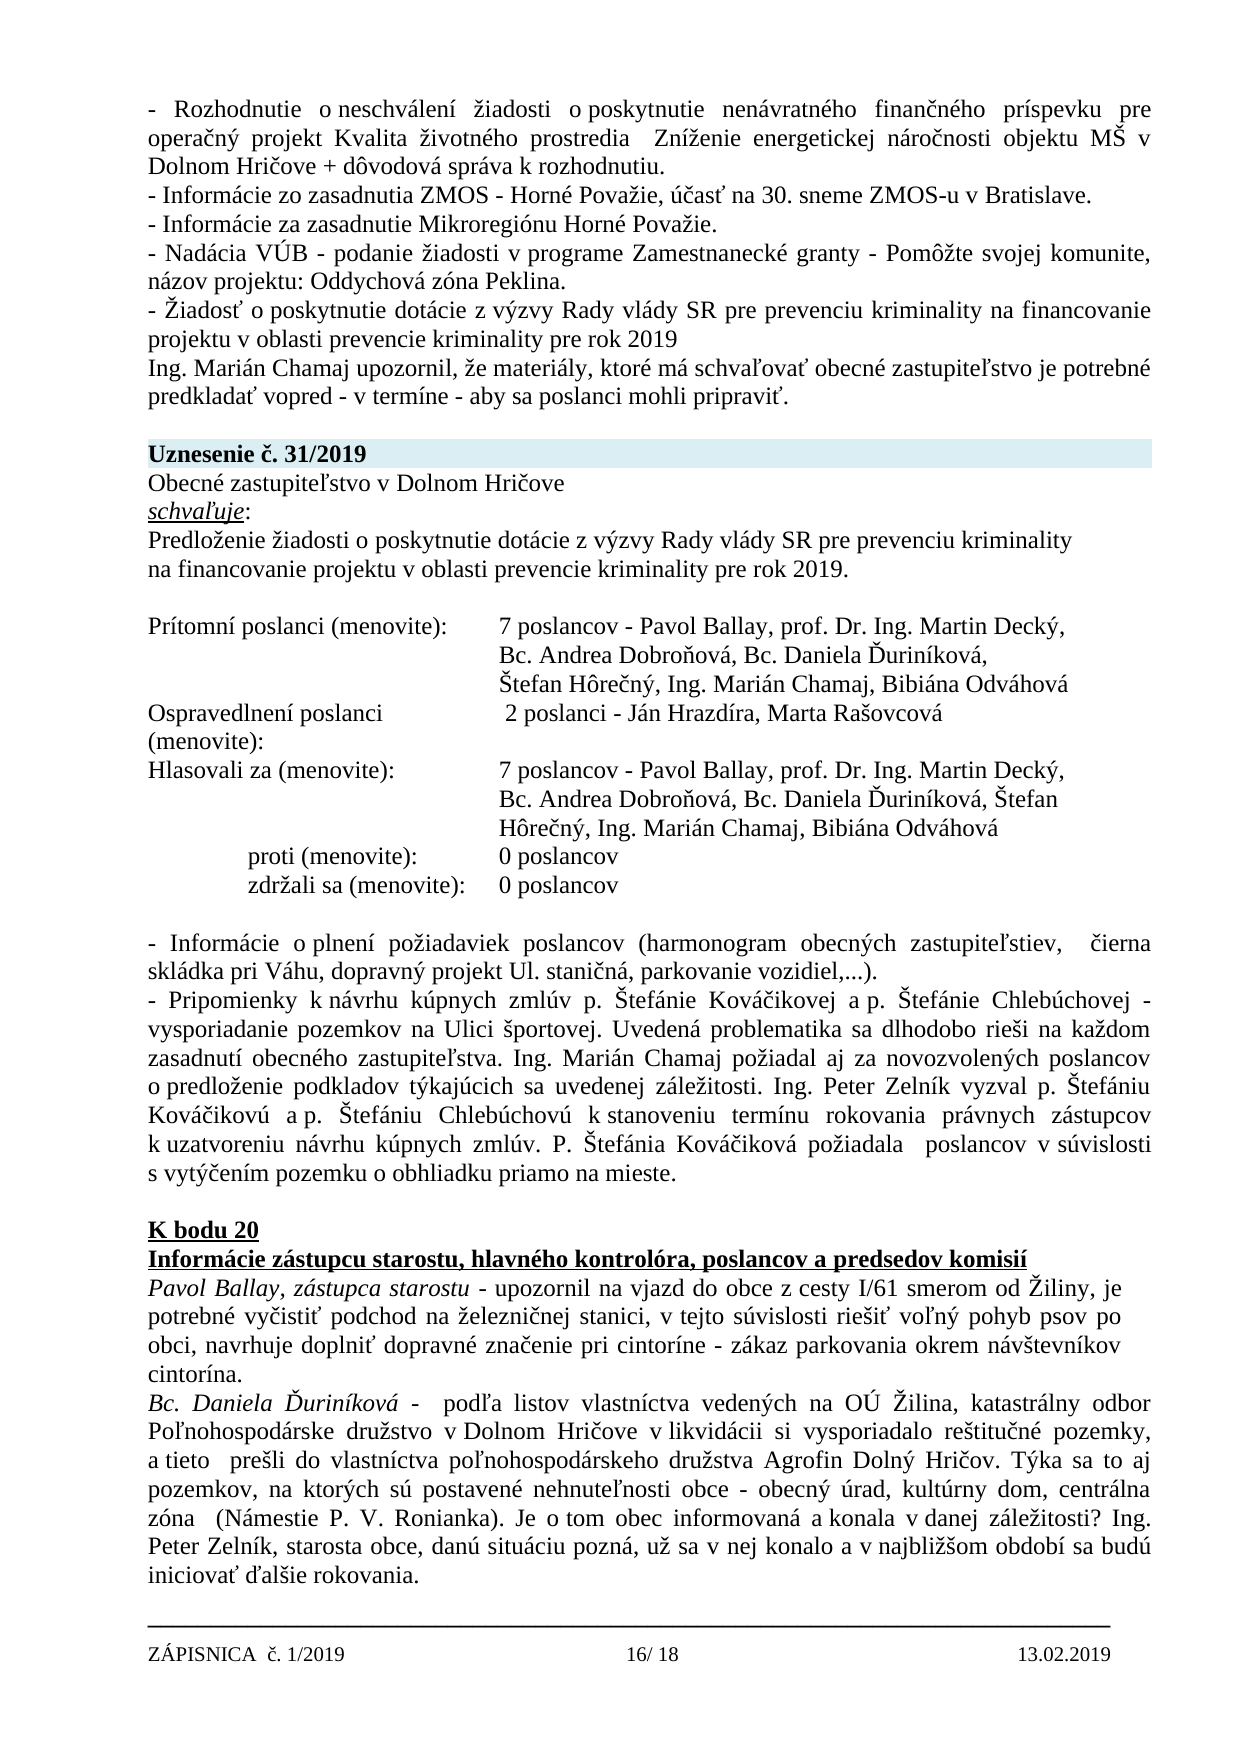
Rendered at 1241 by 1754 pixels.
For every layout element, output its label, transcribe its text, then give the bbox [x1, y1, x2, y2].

text K bodu 20 [148, 1215, 1122, 1244]
text - Žiadosť o poskytnutie dotácie z výzvy Rady vlády SR pre prevenciu kriminality na financovanie projektu v oblasti prevencie kriminality pre rok 2019 [148, 295, 1152, 353]
table_cell zdržali sa (menovite): [136, 870, 487, 899]
table_cell Hlasovali za (menovite): [136, 755, 487, 841]
table_cell 0 poslancov [487, 841, 1137, 870]
text Obecné zastupiteľstvo v Dolnom Hričove [148, 468, 1152, 496]
text - Informácie zo zasadnutia ZMOS - Horné Považie, účasť na 30. sneme ZMOS-u v Bratislave. [148, 180, 1152, 209]
table_cell Ospravedlnení poslanci (menovite): [136, 698, 487, 755]
table_cell proti (menovite): [136, 841, 487, 870]
table_cell 2 poslanci - Ján Hrazdíra, Marta Rašovcová [487, 698, 1137, 755]
table_cell 7 poslancov - Pavol Ballay, prof. Dr. Ing. Martin Decký, Bc. Andrea Dobroňová, Bc. Daniela Ďuriníková, Štefan Hôrečný, Ing. Marián Chamaj, Bibiána Odváhová [487, 755, 1137, 841]
text - Nadácia VÚB - podanie žiadosti v programe Zamestnanecké granty - Pomôžte svojej komunite, názov projektu: Oddychová zóna Peklina. [148, 238, 1152, 295]
text - Informácie za zasadnutie Mikroregiónu Horné Považie. [148, 209, 1152, 238]
text schvaľuje: [148, 496, 1152, 525]
text Ing. Marián Chamaj upozornil, že materiály, ktoré má schvaľovať obecné zastupiteľstvo je potrebné predkladať vopred - v termíne - aby sa poslanci mohli pripraviť. [148, 353, 1152, 410]
text Informácie zástupcu starostu, hlavného kontrolóra, poslancov a predsedov komisií [148, 1244, 1122, 1273]
text Predloženie žiadosti o poskytnutie dotácie z výzvy Rady vlády SR pre prevenciu kriminality [148, 525, 1152, 554]
text Uznesenie č. 31/2019 [148, 439, 1152, 468]
table_cell 0 poslancov [487, 870, 1137, 899]
table_header Prítomní poslanci (menovite): [136, 611, 487, 698]
text - Pripomienky k návrhu kúpnych zmlúv p. Štefánie Kováčikovej a p. Štefánie Chlebúchovej - vysporiadanie pozemkov na Ulici športovej. Uvedená problematika sa dlhodobo rieši na každom zasadnutí obecného zastupiteľstva. Ing. Marián Chamaj požiadal aj za novozvolených poslancov o predloženie podkladov týkajúcich sa uvedenej záležitosti. Ing. Peter Zelník vyzval p. Štefániu Kováčikovú a p. Štefániu Chlebúchovú k stanoveniu termínu rokovania právnych zástupcov k uzatvoreniu návrhu kúpnych zmlúv. P. Štefánia Kováčiková požiadala poslancov v súvislosti s vytýčením pozemku o obhliadku priamo na mieste. [148, 985, 1152, 1186]
text - Rozhodnutie o neschválení žiadosti o poskytnutie nenávratného finančného príspevku pre operačný projekt Kvalita životného prostredia Zníženie energetickej náročnosti objektu MŠ v Dolnom Hričove + dôvodová správa k rozhodnutiu. [148, 94, 1152, 180]
text Pavol Ballay, zástupca starostu - upozornil na vjazd do obce z cesty I/61 smerom od Žiliny, je potrebné vyčistiť podchod na železničnej stanici, v tejto súvislosti riešiť voľný pohyb psov po obci, navrhuje doplniť dopravné značenie pri cintoríne - zákaz parkovania okrem návštevníkov cintorína. [148, 1273, 1122, 1388]
text na financovanie projektu v oblasti prevencie kriminality pre rok 2019. [148, 554, 1152, 583]
text - Informácie o plnení požiadaviek poslancov (harmonogram obecných zastupiteľstiev, čierna skládka pri Váhu, dopravný projekt Ul. staničná, parkovanie vozidiel,...). [148, 928, 1152, 985]
text Bc. Daniela Ďuriníková - podľa listov vlastníctva vedených na OÚ Žilina, katastrálny odbor Poľnohospodárske družstvo v Dolnom Hričove v likvidácii si vysporiadalo reštitučné pozemky, a tieto prešli do vlastníctva poľnohospodárskeho družstva Agrofin Dolný Hričov. Týka sa to aj pozemkov, na ktorých sú postavené nehnuteľnosti obce - obecný úrad, kultúrny dom, centrálna zóna (Námestie P. V. Ronianka). Je o tom obec informovaná a konala v danej záležitosti? Ing. Peter Zelník, starosta obce, danú situáciu pozná, už sa v nej konalo a v najbližšom období sa budú iniciovať ďalšie rokovania. [148, 1388, 1152, 1589]
table_header 7 poslancov - Pavol Ballay, prof. Dr. Ing. Martin Decký, Bc. Andrea Dobroňová, Bc. Daniela Ďuriníková, Štefan Hôrečný, Ing. Marián Chamaj, Bibiána Odváhová [487, 611, 1137, 698]
